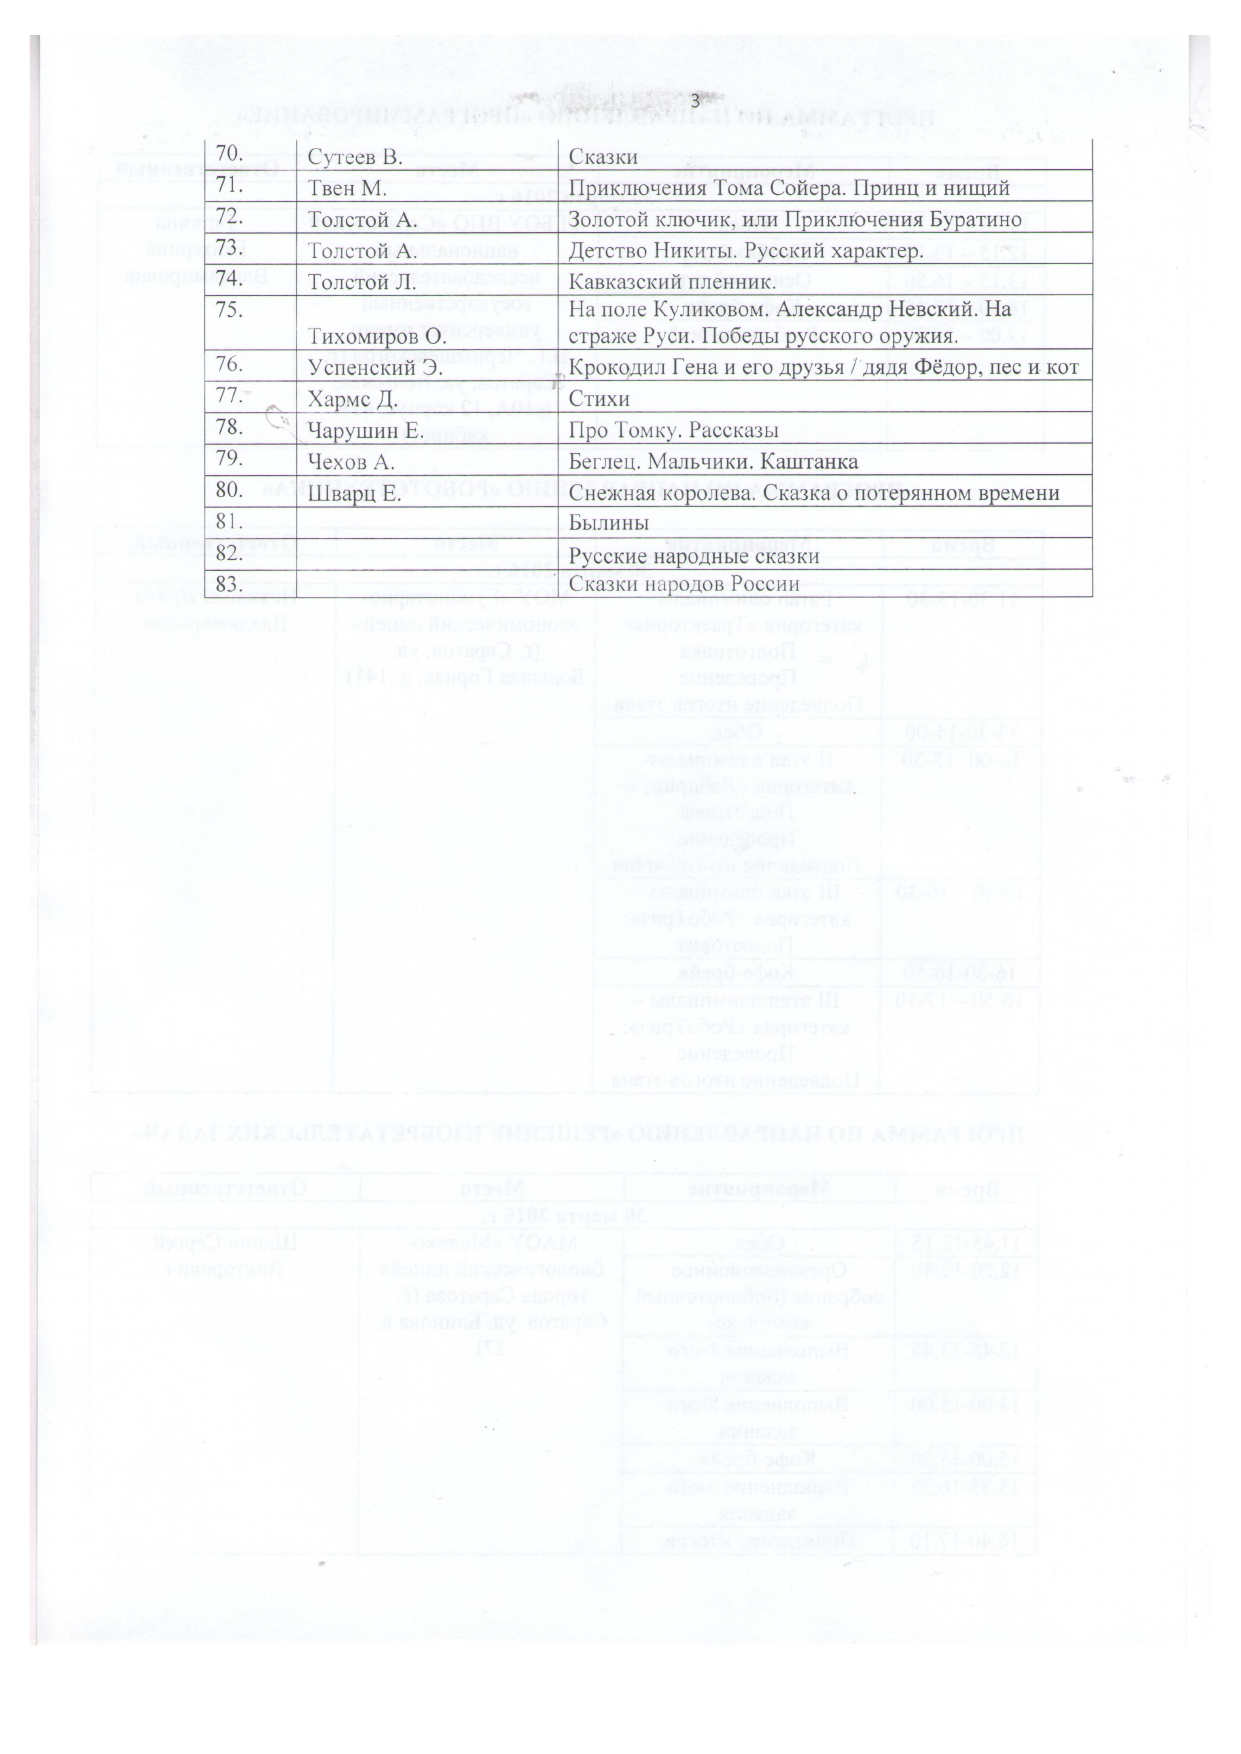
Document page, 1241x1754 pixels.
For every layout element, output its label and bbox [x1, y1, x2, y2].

picture [29, 29, 1211, 1651]
